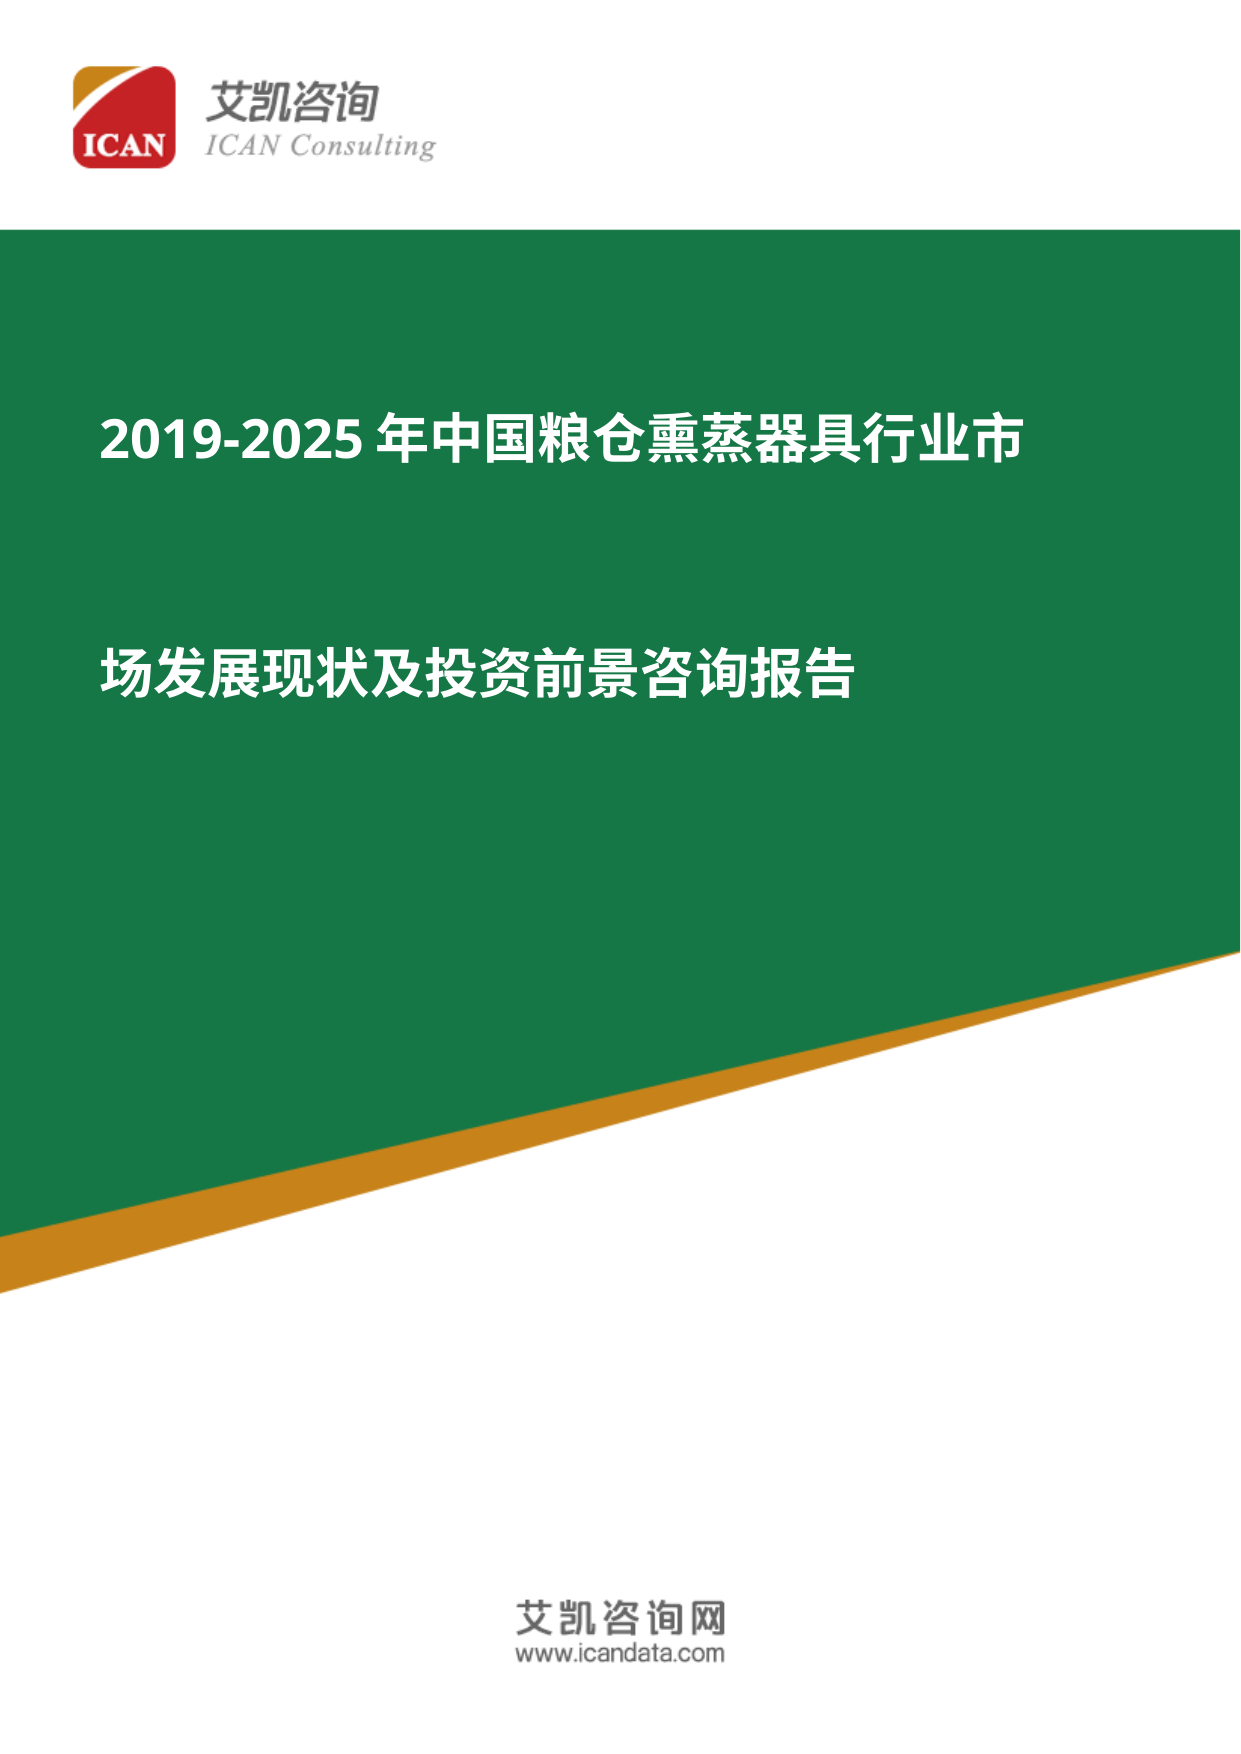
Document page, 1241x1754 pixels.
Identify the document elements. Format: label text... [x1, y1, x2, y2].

picture [0, 5, 1241, 1754]
subtitle 2019-2025年中国粮仓熏蒸器具行业市场发展现状及投资前景咨询报告 [99, 386, 1053, 718]
